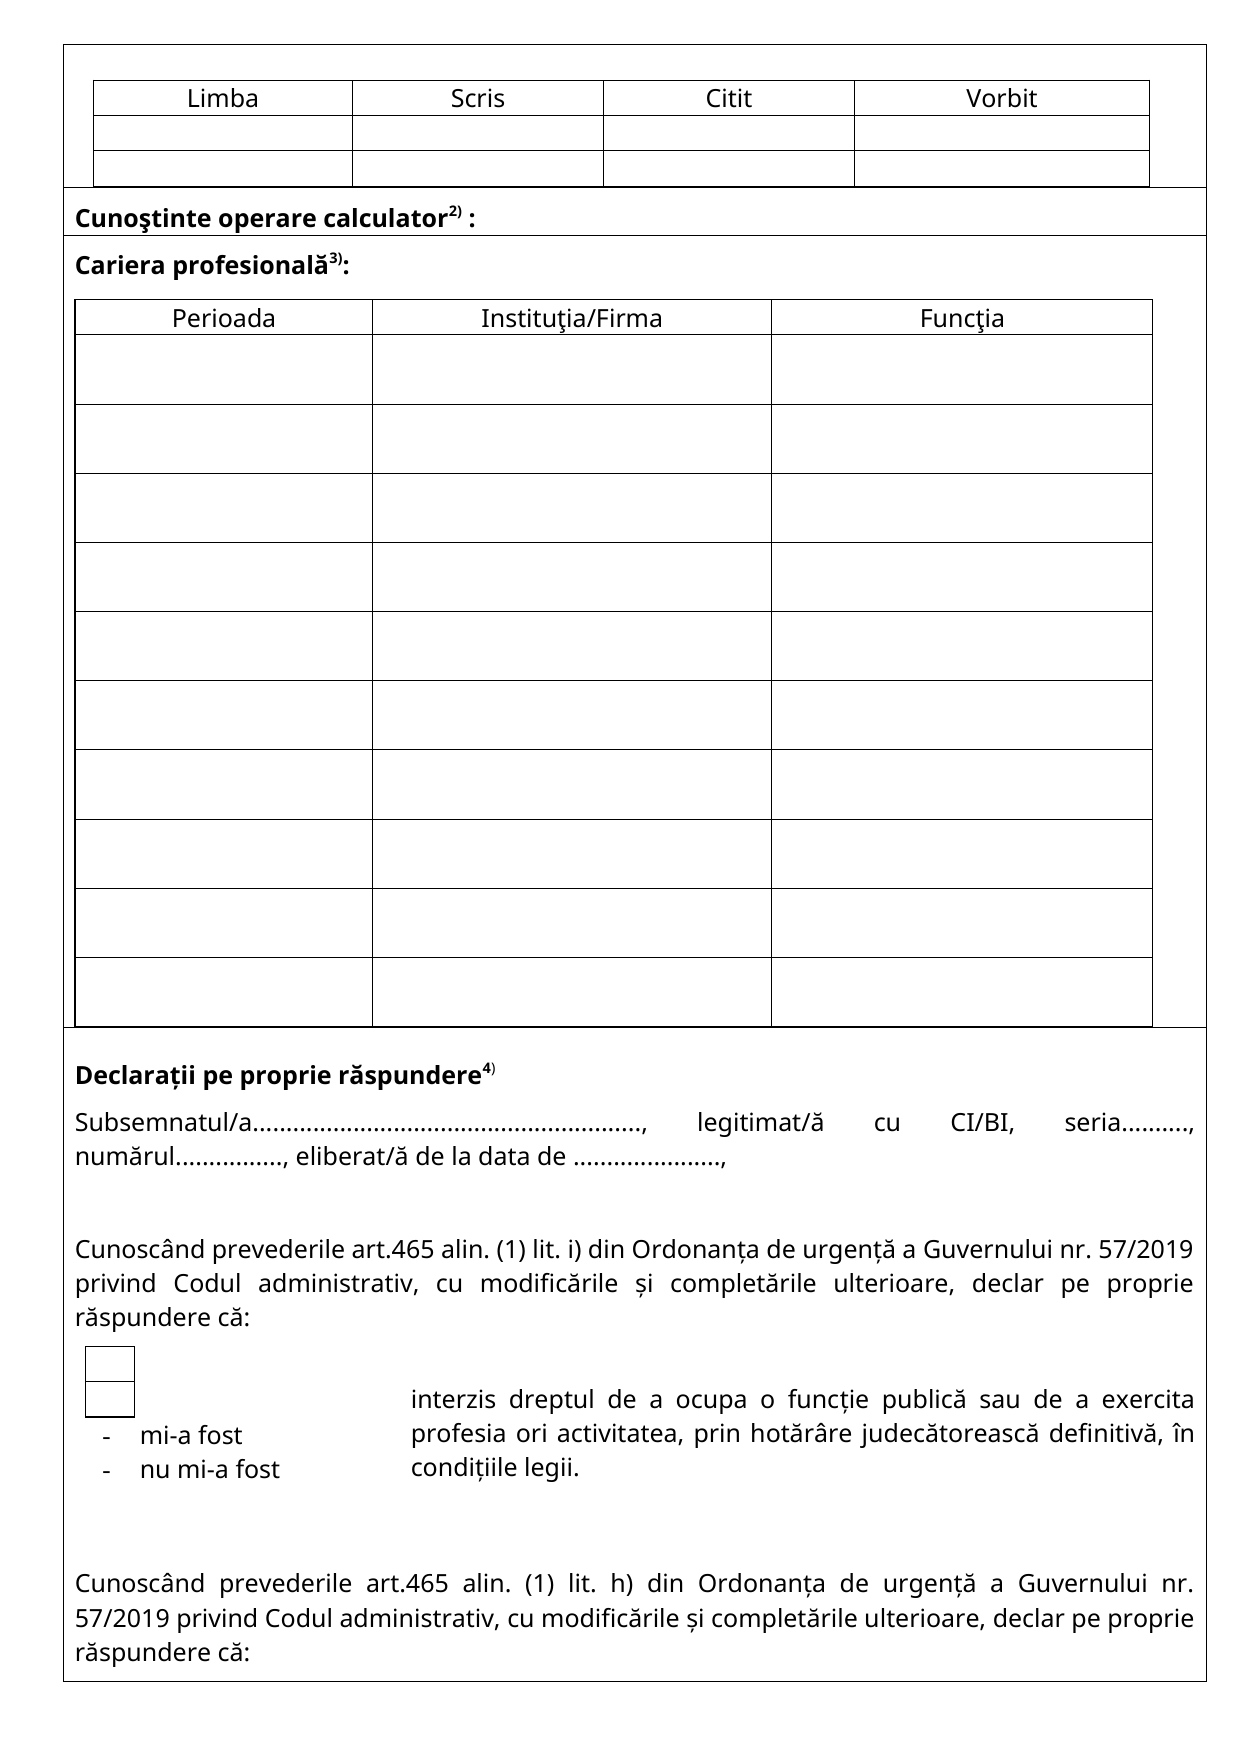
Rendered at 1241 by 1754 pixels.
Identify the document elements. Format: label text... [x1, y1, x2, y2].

table_cell Cariera profesională3): [64, 236, 1206, 1027]
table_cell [64, 45, 1206, 187]
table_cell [64, 1028, 1206, 1681]
table_cell Cunoştinte operare calculator2) : [64, 188, 1206, 234]
